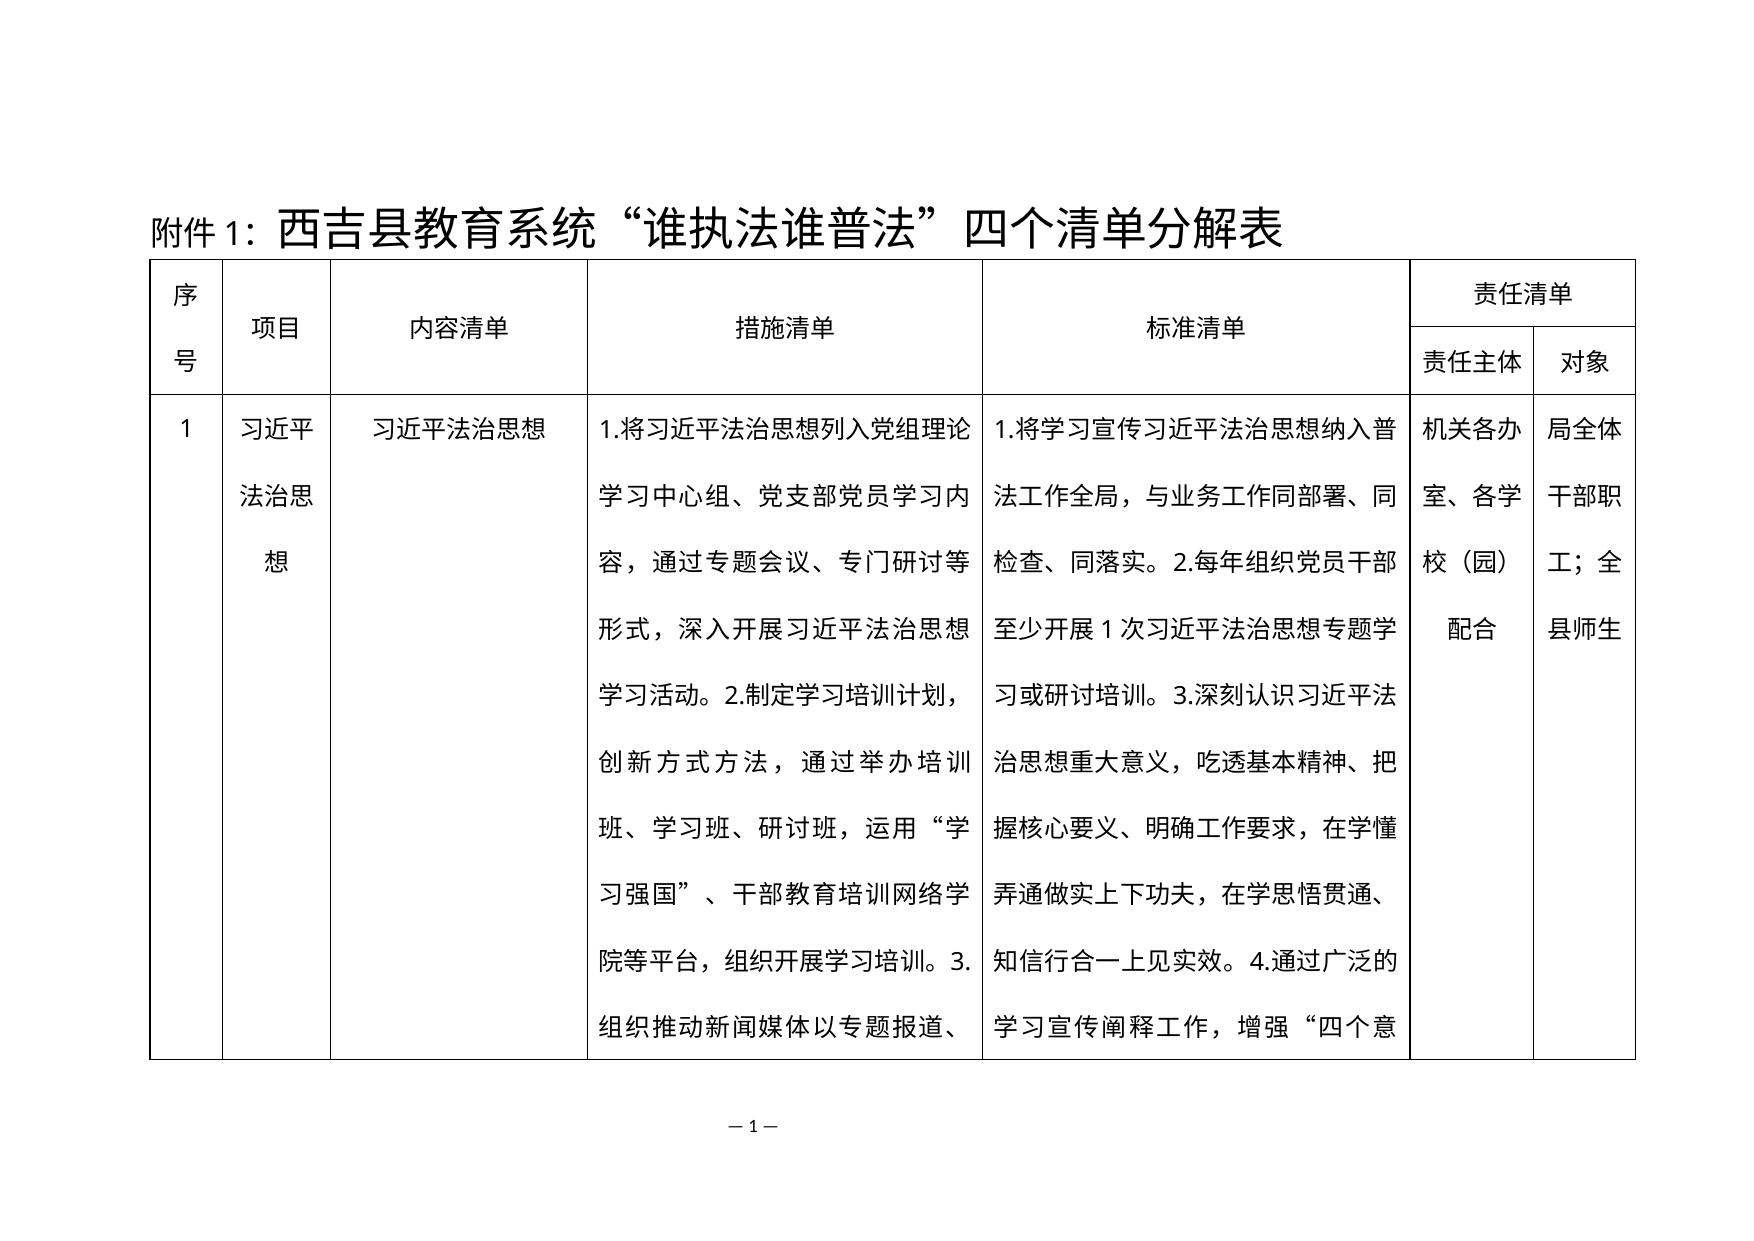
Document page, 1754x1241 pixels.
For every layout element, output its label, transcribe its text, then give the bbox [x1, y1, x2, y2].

table_cell 1 [151, 395, 222, 1059]
table_cell 责任主体 [1411, 327, 1533, 394]
table_cell 局全体干部职工；全县师生 [1534, 395, 1635, 1059]
table_cell 习近平 法治思想 [223, 395, 330, 1059]
table_header 措施清单 [588, 260, 982, 394]
table_cell 习近平法治思想 [331, 395, 587, 1059]
table_header 序号 [151, 260, 222, 394]
table_header 责任清单 [1411, 260, 1635, 326]
table_header 内容清单 [331, 260, 587, 394]
table_header 项目 [223, 260, 330, 394]
table_cell 对象 [1534, 327, 1635, 394]
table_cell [588, 395, 982, 1059]
text 附件1：西吉县教育系统“谁执法谁普法”四个清单分解表 [150, 192, 1604, 259]
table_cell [983, 395, 1409, 1059]
table_header 标准清单 [983, 260, 1409, 394]
table_cell 机关各办室、各学校（园）配合 [1411, 395, 1533, 1059]
